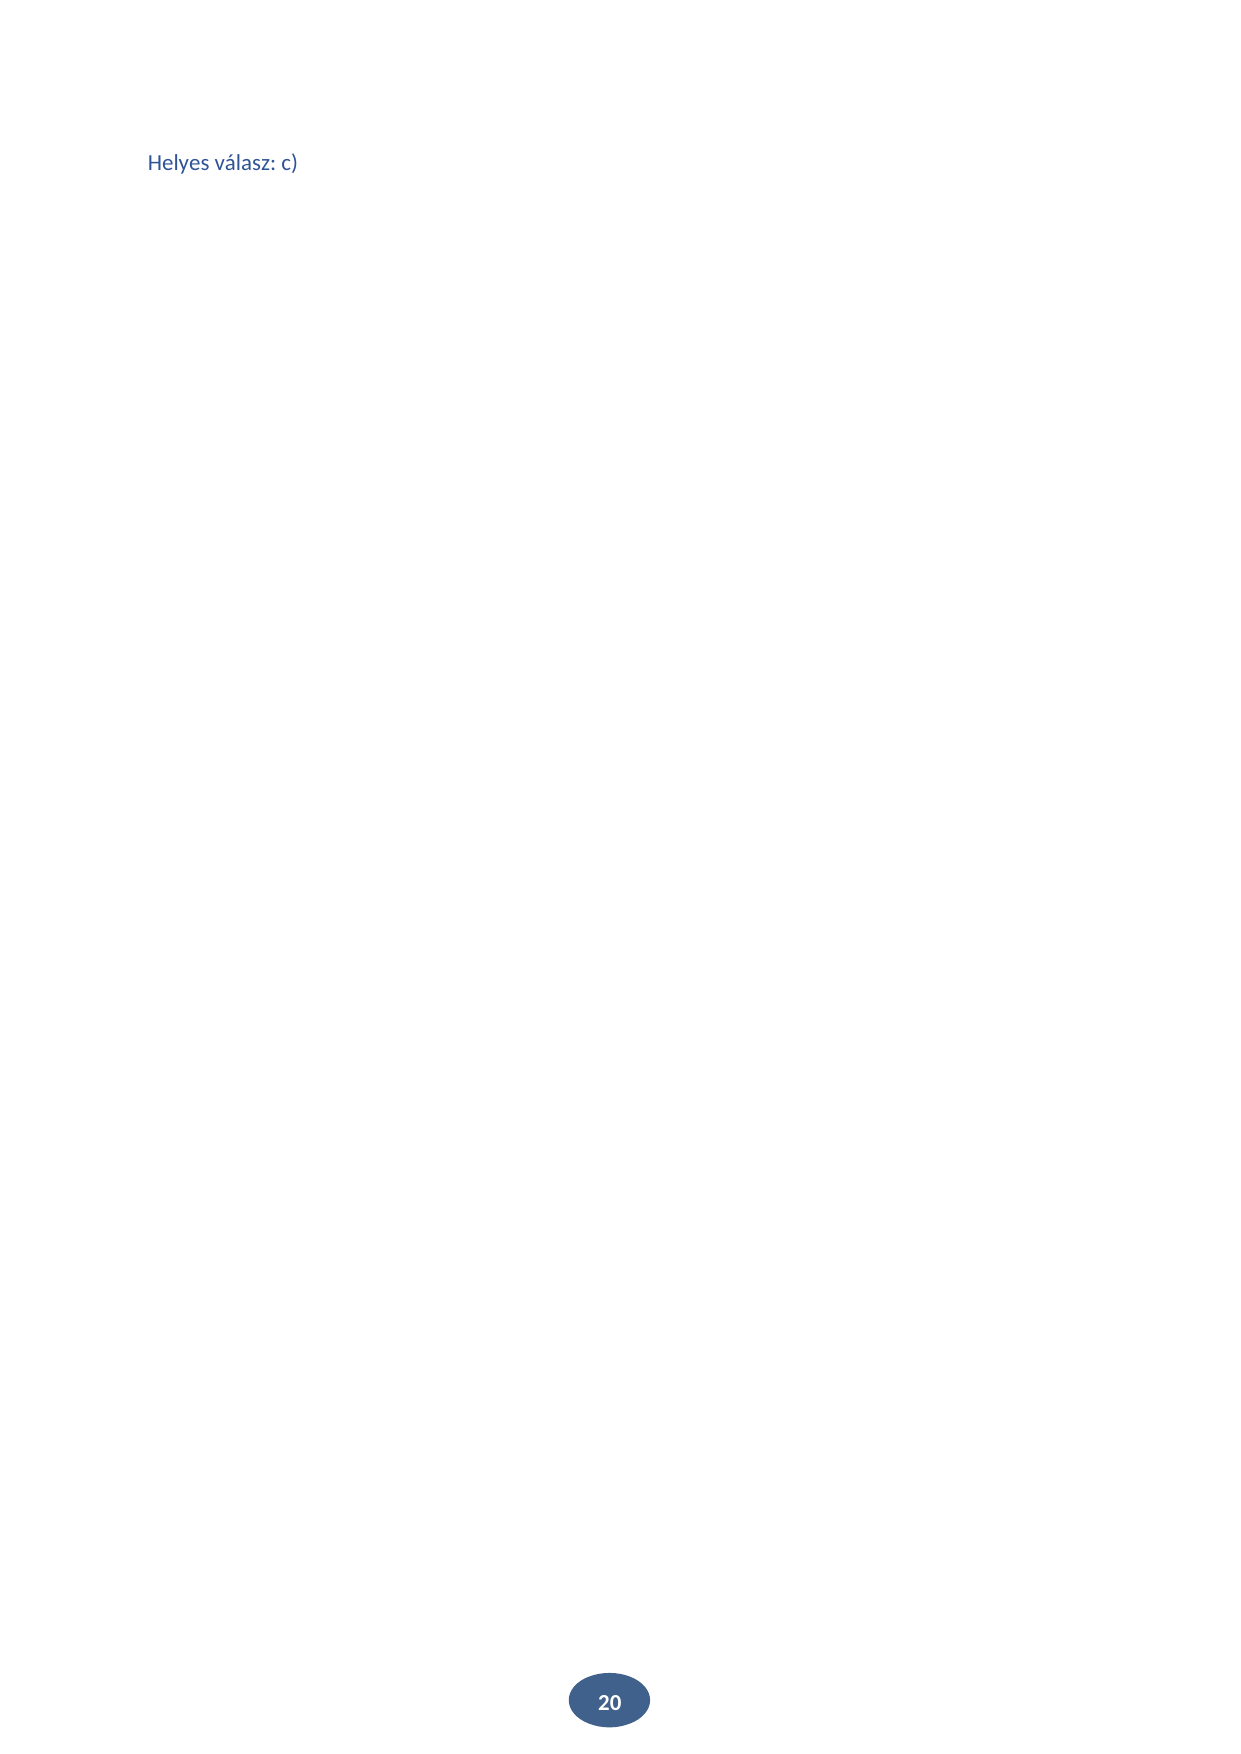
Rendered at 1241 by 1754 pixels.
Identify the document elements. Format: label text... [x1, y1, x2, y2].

text Helyes válasz: c) [148, 148, 1093, 176]
